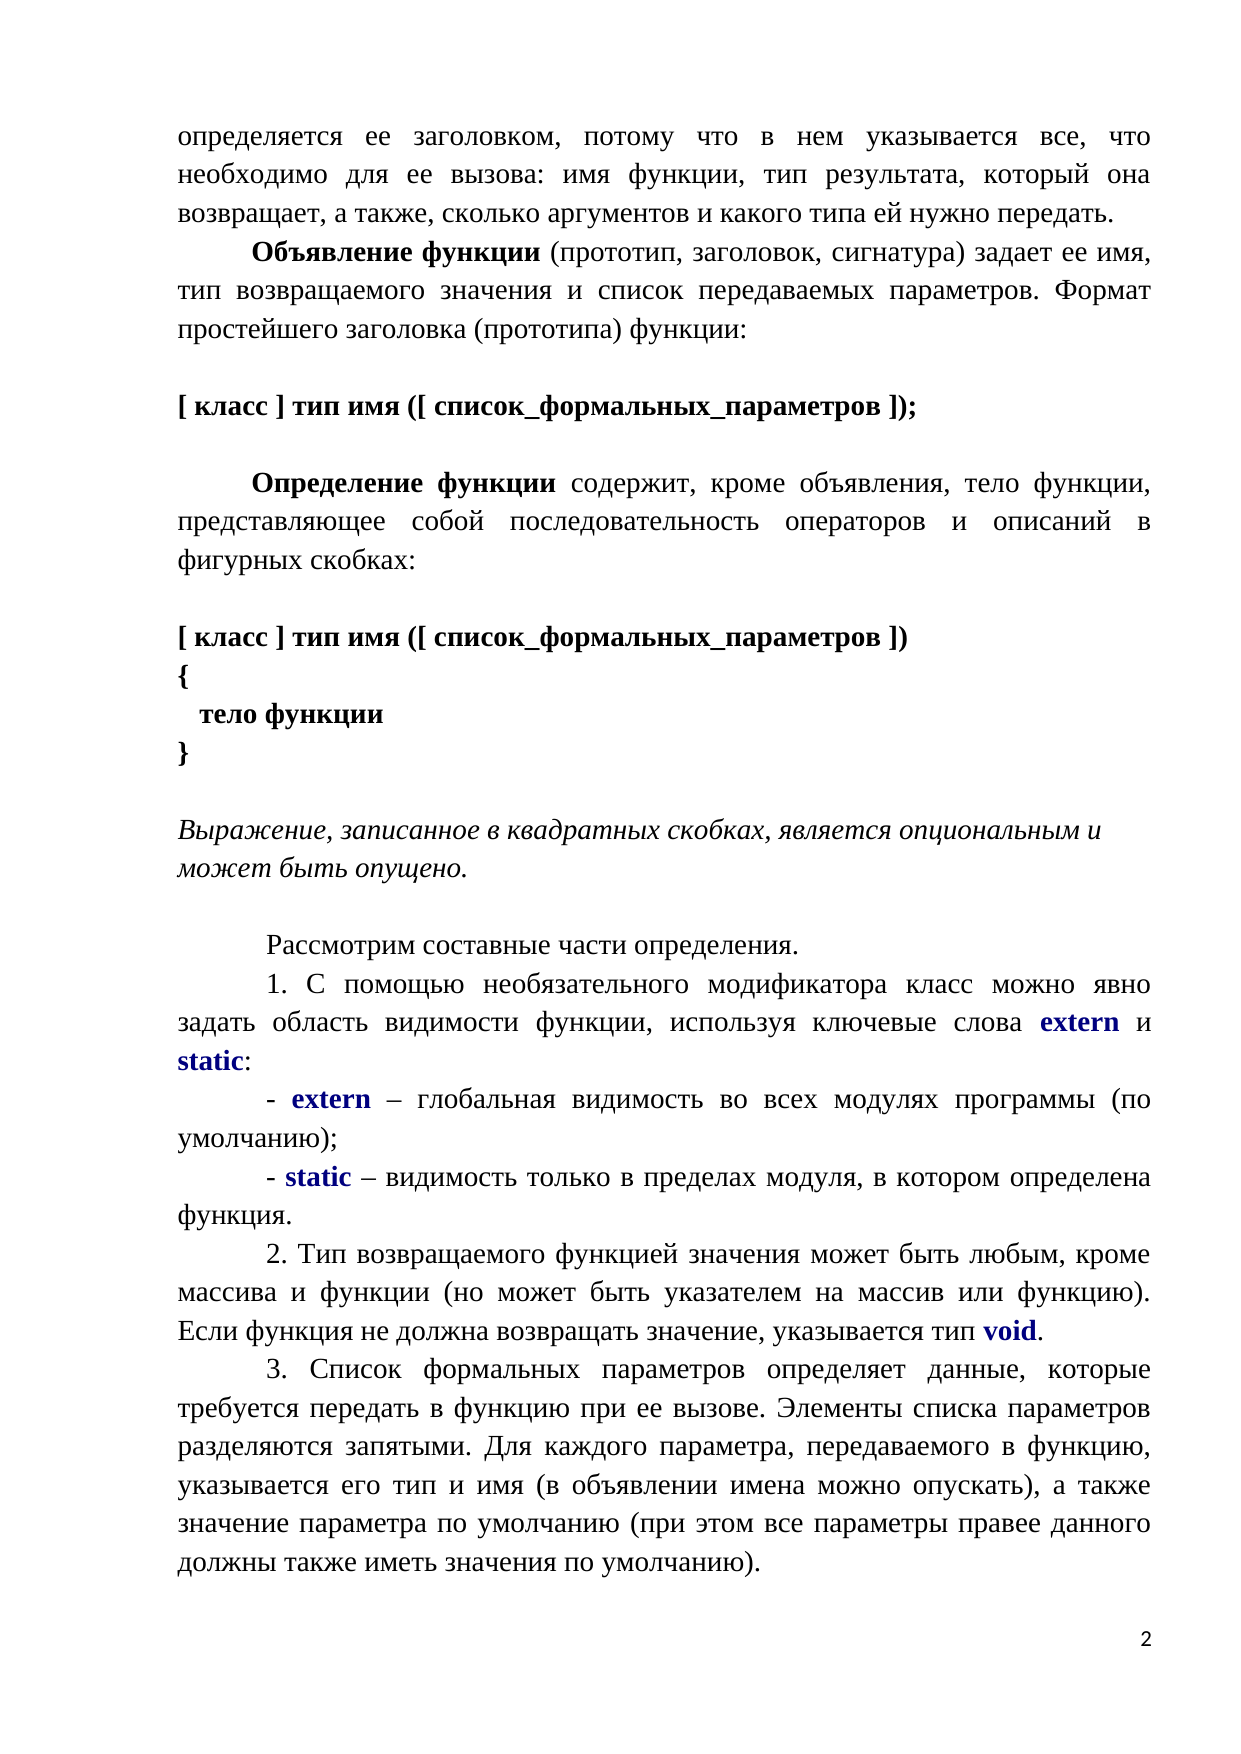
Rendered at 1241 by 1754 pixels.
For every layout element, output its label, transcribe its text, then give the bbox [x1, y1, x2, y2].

text - static – видимость только в пределах модуля, в котором определена функция. [177, 1159, 1152, 1231]
text [ класс ] тип имя ([ список_формальных_параметров ]) [177, 619, 1152, 653]
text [177, 118, 1152, 229]
text { [177, 658, 1152, 691]
text 3. Список формальных параметров определяет данные, которые требуется передать в функцию при ее вызове. Элементы списка параметров разделяются запятыми. Для каждого параметра, передаваемого в функцию, указывается его тип и имя (в объявлении имена можно опускать), а также значение параметра по умолчанию (при этом все параметры правее данного должны также иметь значения по умолчанию). [177, 1351, 1152, 1578]
text } [177, 735, 1152, 768]
text тело функции [177, 696, 1152, 730]
text Рассмотрим составные части определения. [177, 927, 1152, 961]
text 2. Тип возвращаемого функцией значения может быть любым, кроме массива и функции (но может быть указателем на массив или функцию). Если функция не должна возвращать значение, указывается тип void. [177, 1236, 1152, 1346]
text [ класс ] тип имя ([ список_формальных_параметров ]); [177, 388, 1152, 421]
text Выражение, записанное в квадратных скобках, является опциональным и может быть опущено. [177, 812, 1152, 884]
text - extern – глобальная видимость во всех модулях программы (по умолчанию); [177, 1082, 1152, 1154]
text 1. С помощью необязательного модификатора класс можно явно задать область видимости функции, используя ключевые слова extern и static: [177, 966, 1152, 1077]
text Определение функции содержит, кроме объявления, тело функции, представляющее собой последовательность операторов и описаний в фигурных скобках: [177, 465, 1152, 576]
text Объявление функции (прототип, заголовок, сигнатура) задает ее имя, тип возвращаемого значения и список передаваемых параметров. Формат простейшего заголовка (прототипа) функции: [177, 234, 1152, 344]
